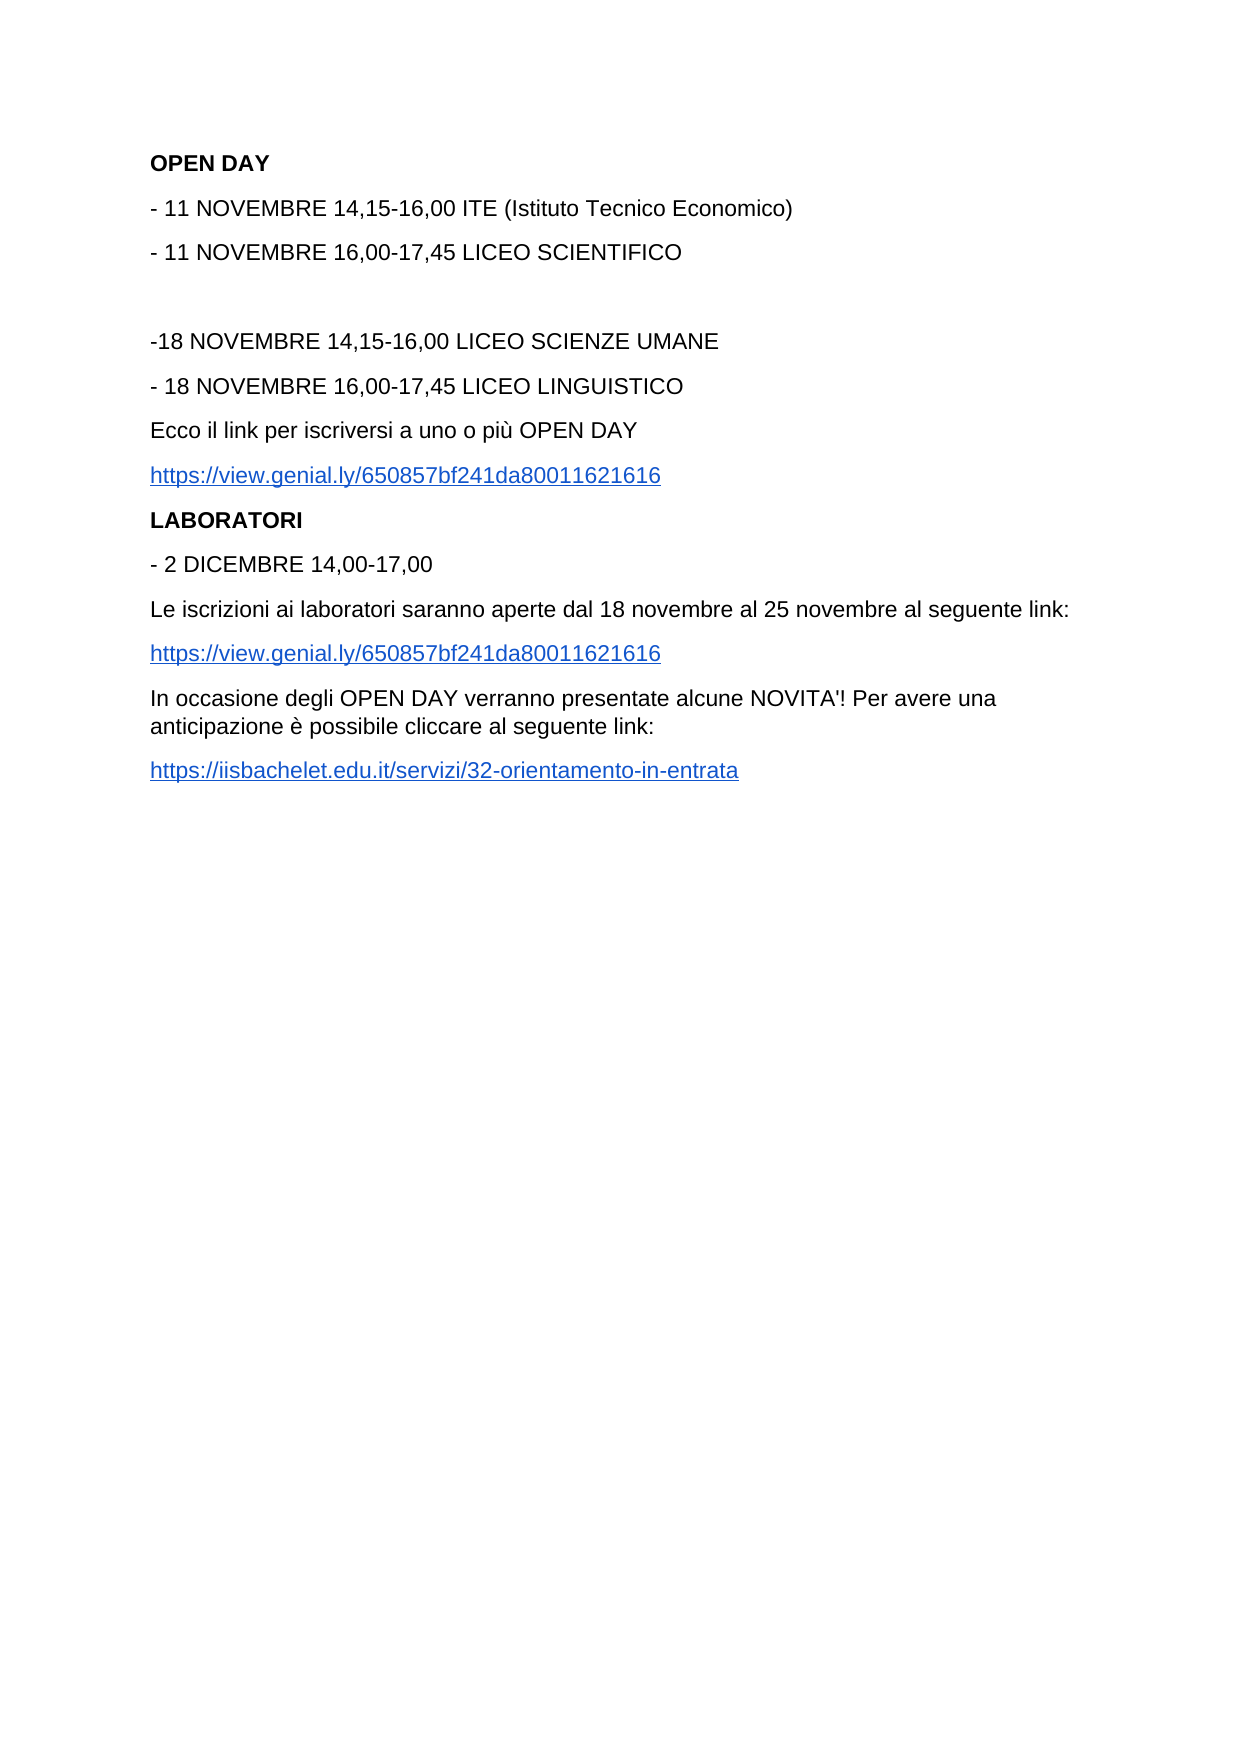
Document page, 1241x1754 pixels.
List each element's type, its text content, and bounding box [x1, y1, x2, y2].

text - 18 NOVEMBRE 16,00-17,45 LICEO LINGUISTICO [150, 373, 1090, 399]
text Le iscrizioni ai laboratori saranno aperte dal 18 novembre al 25 novembre al seguente link: [150, 596, 1090, 622]
text Ecco il link per iscriversi a uno o più OPEN DAY [150, 417, 1090, 444]
text LABORATORI [150, 507, 1090, 533]
text -18 NOVEMBRE 14,15-16,00 LICEO SCIENZE UMANE [150, 328, 1090, 355]
text - 2 DICEMBRE 14,00-17,00 [150, 551, 1090, 578]
text - 11 NOVEMBRE 14,15-16,00 ITE (Istituto Tecnico Economico) [150, 194, 1090, 221]
text https://iisbachelet.edu.it/servizi/32-orientamento-in-entrata [150, 757, 1090, 784]
text - 11 NOVEMBRE 16,00-17,45 LICEO SCIENTIFICO [150, 239, 1090, 266]
text In occasione degli OPEN DAY verranno presentate alcune NOVITA'! Per avere una anticipazione è possibile cliccare al seguente link: [150, 685, 1090, 739]
text https://view.genial.ly/650857bf241da80011621616 [150, 462, 1090, 488]
text https://view.genial.ly/650857bf241da80011621616 [150, 640, 1090, 667]
text OPEN DAY [150, 150, 1090, 176]
